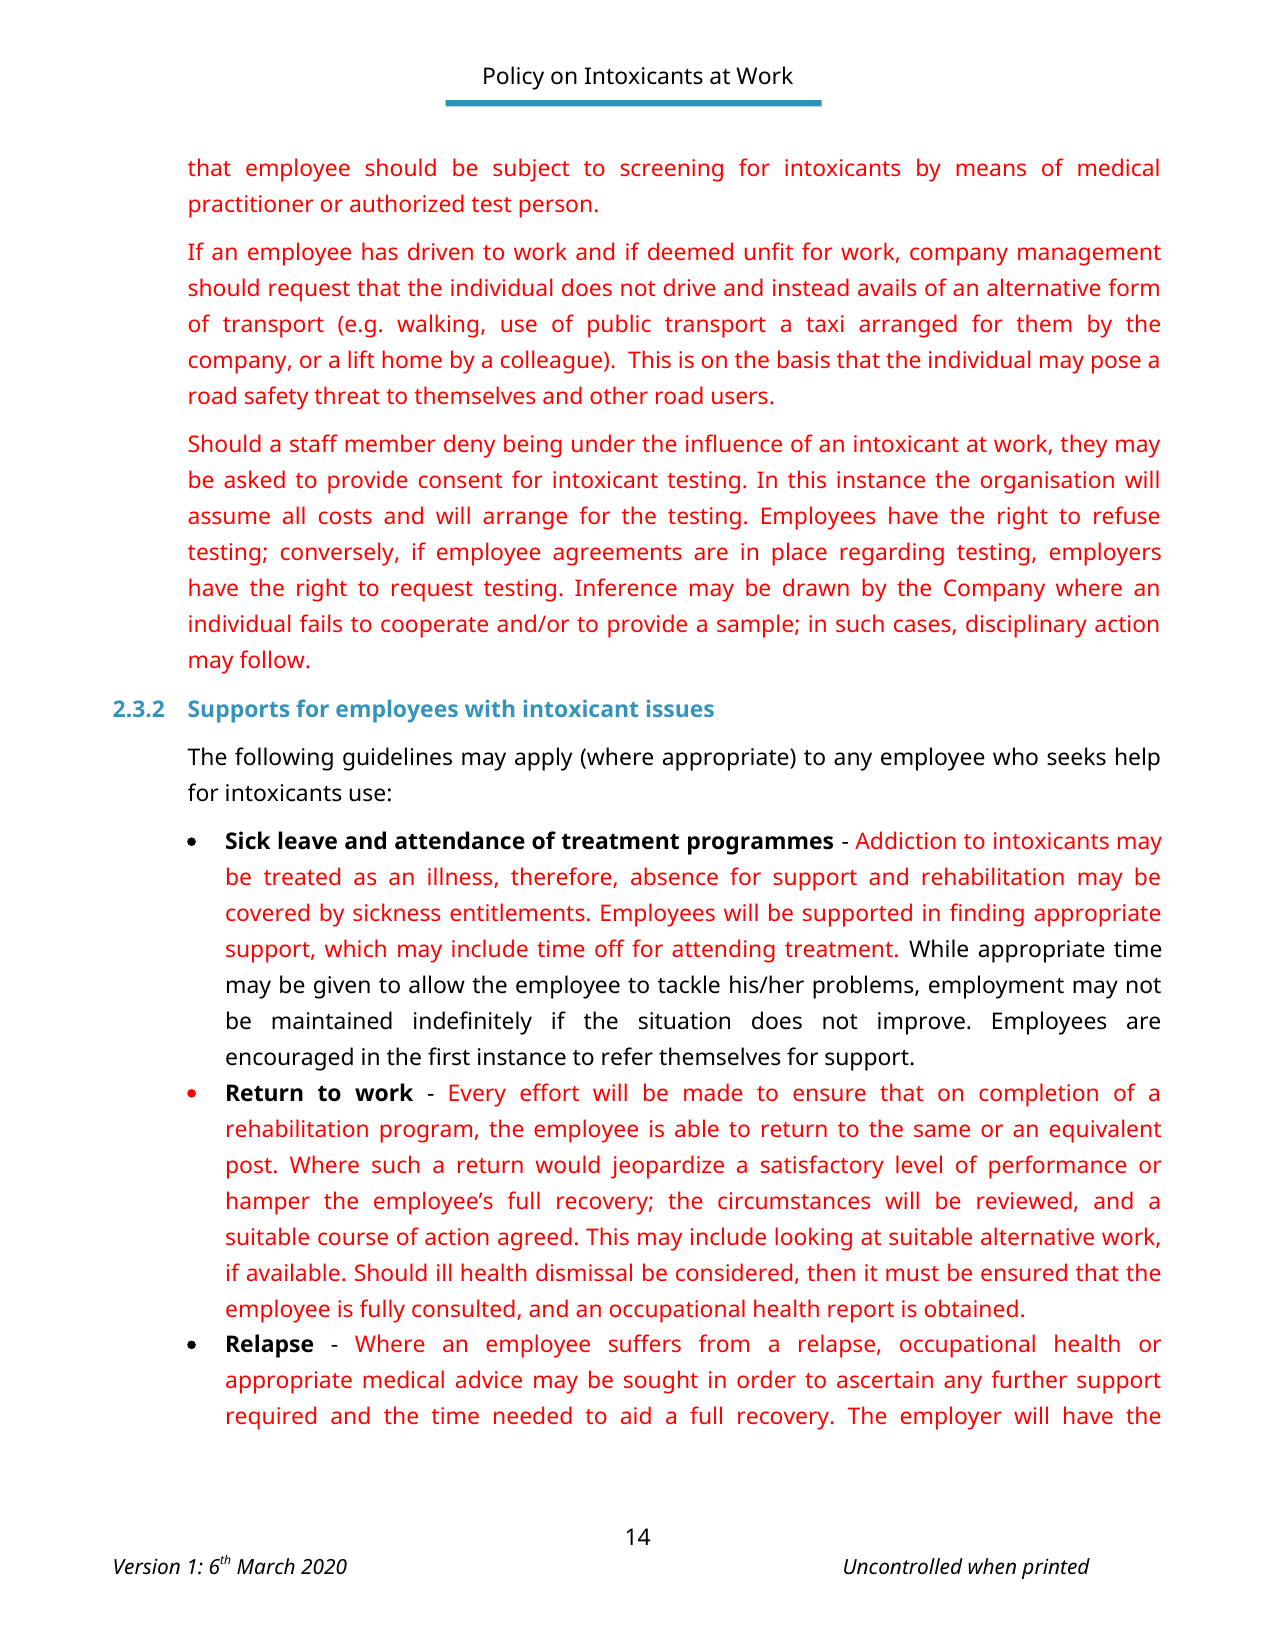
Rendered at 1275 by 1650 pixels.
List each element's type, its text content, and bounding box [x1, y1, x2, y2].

list Return to work - Every effort will be made to ensure that on completion of a rehabilitation program, the employee is able to return to the same or an equivalent post. Where such a return would jeopardize a satisfactory level of performance or hamper the employee’s full recovery; the circumstances will be reviewed, and a suitable course of action agreed. This may include looking at suitable alternative work, if available. Should ill health dismissal be considered, then it must be ensured that the employee is fully consulted, and an occupational health report is obtained. [187, 1077, 1162, 1324]
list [187, 1328, 1162, 1432]
text Should a staff member deny being under the influence of an intoxicant at work, they may be asked to provide consent for intoxicant testing. In this instance the organisation will assume all costs and will arrange for the testing. Employees have the right to refuse testing; conversely, if employee agreements are in place regarding testing, employers have the right to request testing. Inference may be drawn by the Company where an individual fails to cooperate and/or to provide a sample; in such cases, disciplinary action may follow. [187, 428, 1162, 675]
text The following guidelines may apply (where appropriate) to any employee who seeks help for intoxicants use: [187, 741, 1162, 808]
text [187, 152, 1162, 219]
text If an employee has driven to work and if deemed unfit for work, company management should request that the individual does not drive and instead avails of an alternative form of transport (e.g. walking, use of public transport a taxi arranged for them by the company, or a lift home by a colleague). This is on the basis that the individual may pose a road safety threat to themselves and other road users. [187, 236, 1162, 411]
list Sick leave and attendance of treatment programmes - Addiction to intoxicants may be treated as an illness, therefore, absence for support and rehabilitation may be covered by sickness entitlements. Employees will be supported in finding appropriate support, which may include time off for attending treatment. While appropriate time may be given to allow the employee to tackle his/her problems, employment may not be maintained indefinitely if the situation does not improve. Employees are encouraged in the first instance to refer themselves for support. [187, 825, 1162, 1072]
text 2.3.2 Supports for employees with intoxicant issues [112, 692, 1162, 724]
